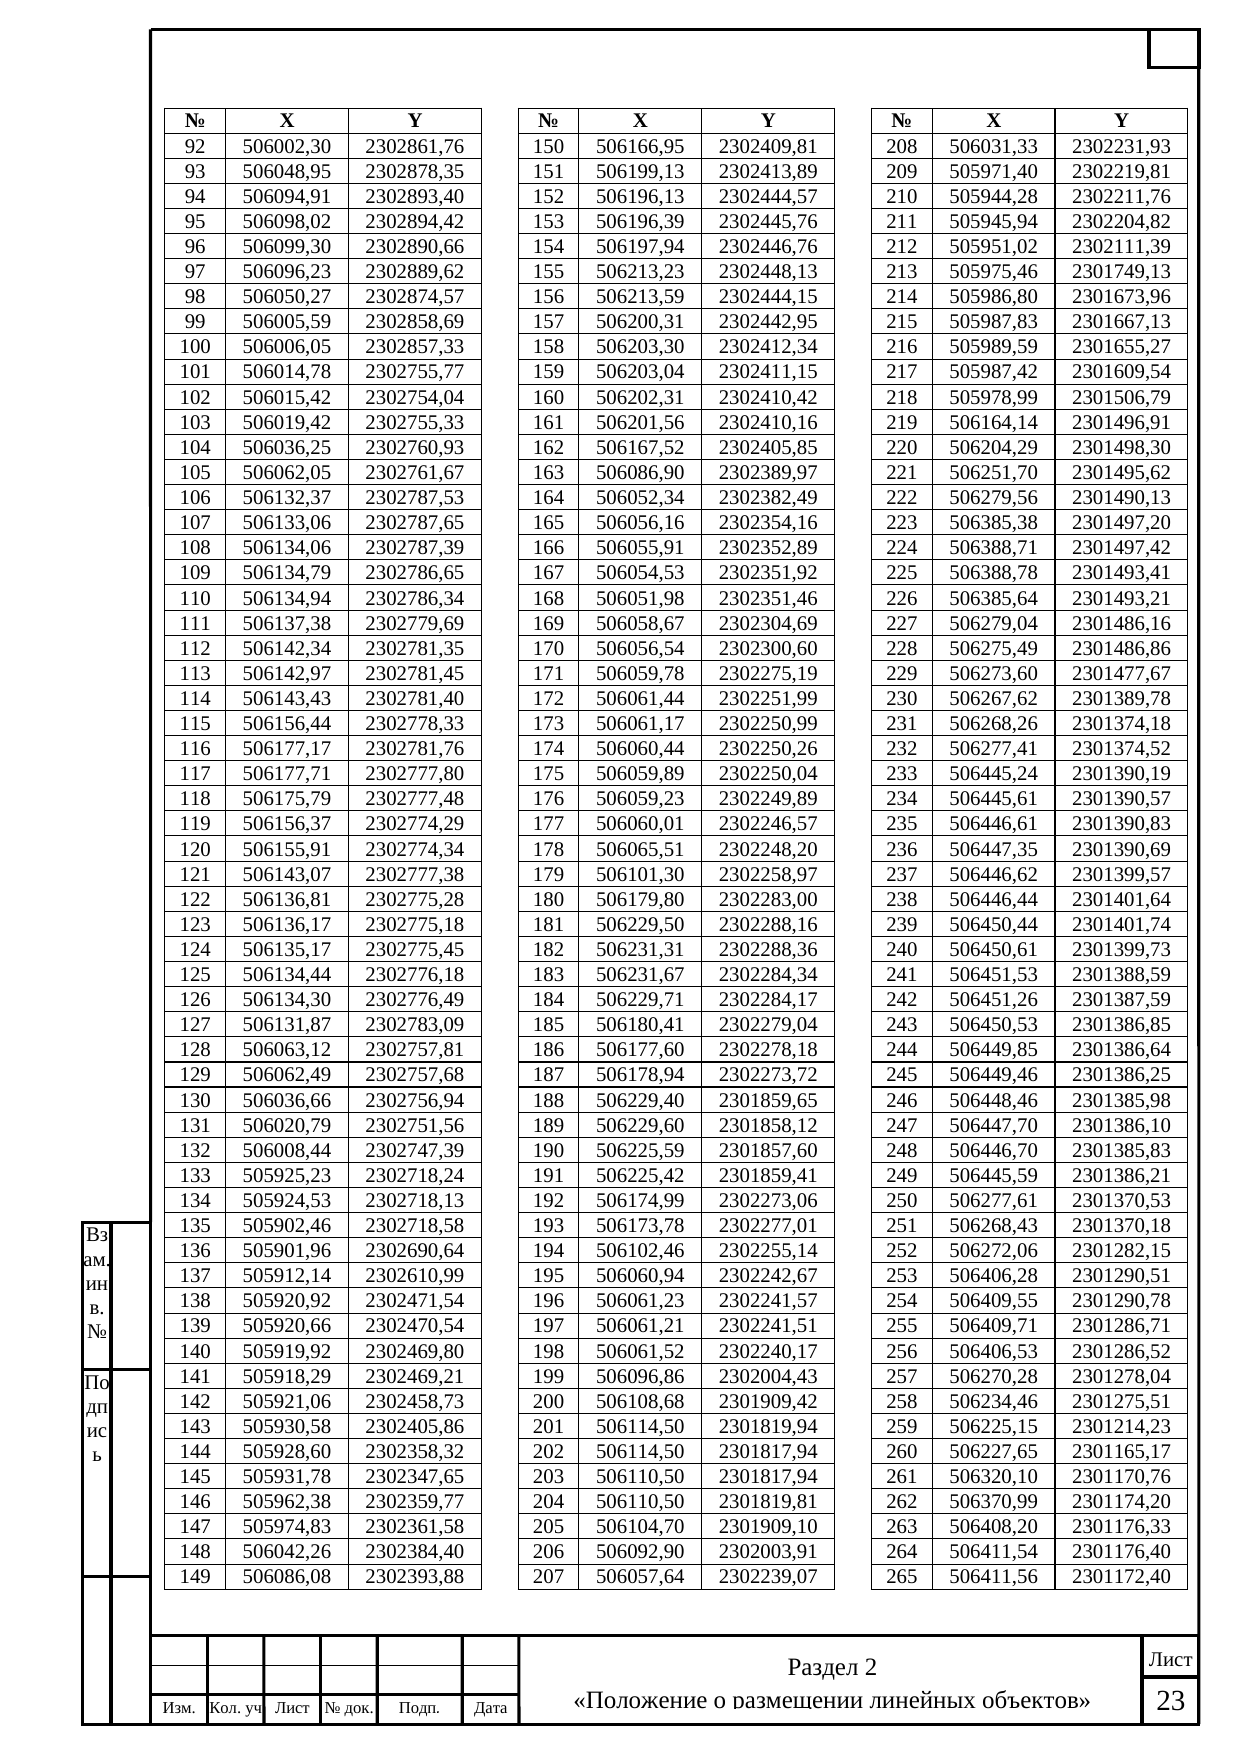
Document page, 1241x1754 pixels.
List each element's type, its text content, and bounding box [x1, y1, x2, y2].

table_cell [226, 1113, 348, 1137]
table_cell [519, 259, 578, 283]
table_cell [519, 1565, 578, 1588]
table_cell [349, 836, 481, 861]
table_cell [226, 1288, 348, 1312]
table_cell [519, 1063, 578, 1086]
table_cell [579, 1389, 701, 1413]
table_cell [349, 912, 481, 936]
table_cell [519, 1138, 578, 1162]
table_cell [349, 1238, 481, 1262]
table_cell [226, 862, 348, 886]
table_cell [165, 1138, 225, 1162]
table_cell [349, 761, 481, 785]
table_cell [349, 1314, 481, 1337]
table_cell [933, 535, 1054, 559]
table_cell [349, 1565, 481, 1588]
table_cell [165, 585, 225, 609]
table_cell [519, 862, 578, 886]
table_header № [165, 109, 225, 132]
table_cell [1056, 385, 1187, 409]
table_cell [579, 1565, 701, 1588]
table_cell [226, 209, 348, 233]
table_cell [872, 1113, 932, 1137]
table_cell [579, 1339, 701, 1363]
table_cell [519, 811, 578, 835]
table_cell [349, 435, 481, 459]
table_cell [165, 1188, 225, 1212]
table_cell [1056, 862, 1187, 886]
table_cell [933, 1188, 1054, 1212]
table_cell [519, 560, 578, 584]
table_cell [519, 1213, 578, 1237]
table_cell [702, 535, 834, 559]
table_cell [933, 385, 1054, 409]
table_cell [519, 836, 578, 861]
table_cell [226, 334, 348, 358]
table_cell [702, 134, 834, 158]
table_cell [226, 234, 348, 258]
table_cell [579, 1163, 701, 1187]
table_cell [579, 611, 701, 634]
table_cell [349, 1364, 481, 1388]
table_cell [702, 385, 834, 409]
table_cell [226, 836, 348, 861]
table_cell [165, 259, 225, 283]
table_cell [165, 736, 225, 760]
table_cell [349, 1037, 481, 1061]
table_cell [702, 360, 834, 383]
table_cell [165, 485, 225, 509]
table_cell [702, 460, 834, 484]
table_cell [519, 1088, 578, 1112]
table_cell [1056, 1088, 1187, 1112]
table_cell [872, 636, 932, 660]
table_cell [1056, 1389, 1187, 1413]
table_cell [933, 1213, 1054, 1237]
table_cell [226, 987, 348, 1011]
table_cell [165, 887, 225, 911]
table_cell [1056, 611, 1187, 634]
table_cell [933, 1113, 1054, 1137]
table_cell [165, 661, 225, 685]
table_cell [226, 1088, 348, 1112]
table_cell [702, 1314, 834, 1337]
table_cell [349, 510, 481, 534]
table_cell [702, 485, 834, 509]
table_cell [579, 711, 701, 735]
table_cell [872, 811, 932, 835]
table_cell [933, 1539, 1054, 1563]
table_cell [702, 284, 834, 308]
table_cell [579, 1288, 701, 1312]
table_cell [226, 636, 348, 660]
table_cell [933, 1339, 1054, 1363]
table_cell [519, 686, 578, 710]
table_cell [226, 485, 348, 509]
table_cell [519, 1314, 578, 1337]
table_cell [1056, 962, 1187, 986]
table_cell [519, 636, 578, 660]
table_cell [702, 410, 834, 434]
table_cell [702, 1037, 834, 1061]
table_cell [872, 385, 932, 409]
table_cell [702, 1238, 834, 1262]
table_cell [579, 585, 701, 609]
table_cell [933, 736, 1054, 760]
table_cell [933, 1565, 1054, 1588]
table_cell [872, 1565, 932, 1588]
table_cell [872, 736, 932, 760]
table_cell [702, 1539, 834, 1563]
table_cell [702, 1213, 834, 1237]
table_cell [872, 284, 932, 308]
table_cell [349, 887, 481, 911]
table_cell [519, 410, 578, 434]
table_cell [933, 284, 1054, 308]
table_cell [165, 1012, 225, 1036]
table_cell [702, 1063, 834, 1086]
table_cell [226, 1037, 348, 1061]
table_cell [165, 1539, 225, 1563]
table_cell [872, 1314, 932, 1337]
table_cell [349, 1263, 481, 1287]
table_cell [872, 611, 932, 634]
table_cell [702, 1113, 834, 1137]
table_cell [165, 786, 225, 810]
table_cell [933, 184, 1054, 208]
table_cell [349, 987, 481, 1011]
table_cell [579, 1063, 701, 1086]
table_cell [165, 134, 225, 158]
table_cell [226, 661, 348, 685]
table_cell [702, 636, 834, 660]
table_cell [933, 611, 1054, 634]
table_header Y [702, 109, 834, 132]
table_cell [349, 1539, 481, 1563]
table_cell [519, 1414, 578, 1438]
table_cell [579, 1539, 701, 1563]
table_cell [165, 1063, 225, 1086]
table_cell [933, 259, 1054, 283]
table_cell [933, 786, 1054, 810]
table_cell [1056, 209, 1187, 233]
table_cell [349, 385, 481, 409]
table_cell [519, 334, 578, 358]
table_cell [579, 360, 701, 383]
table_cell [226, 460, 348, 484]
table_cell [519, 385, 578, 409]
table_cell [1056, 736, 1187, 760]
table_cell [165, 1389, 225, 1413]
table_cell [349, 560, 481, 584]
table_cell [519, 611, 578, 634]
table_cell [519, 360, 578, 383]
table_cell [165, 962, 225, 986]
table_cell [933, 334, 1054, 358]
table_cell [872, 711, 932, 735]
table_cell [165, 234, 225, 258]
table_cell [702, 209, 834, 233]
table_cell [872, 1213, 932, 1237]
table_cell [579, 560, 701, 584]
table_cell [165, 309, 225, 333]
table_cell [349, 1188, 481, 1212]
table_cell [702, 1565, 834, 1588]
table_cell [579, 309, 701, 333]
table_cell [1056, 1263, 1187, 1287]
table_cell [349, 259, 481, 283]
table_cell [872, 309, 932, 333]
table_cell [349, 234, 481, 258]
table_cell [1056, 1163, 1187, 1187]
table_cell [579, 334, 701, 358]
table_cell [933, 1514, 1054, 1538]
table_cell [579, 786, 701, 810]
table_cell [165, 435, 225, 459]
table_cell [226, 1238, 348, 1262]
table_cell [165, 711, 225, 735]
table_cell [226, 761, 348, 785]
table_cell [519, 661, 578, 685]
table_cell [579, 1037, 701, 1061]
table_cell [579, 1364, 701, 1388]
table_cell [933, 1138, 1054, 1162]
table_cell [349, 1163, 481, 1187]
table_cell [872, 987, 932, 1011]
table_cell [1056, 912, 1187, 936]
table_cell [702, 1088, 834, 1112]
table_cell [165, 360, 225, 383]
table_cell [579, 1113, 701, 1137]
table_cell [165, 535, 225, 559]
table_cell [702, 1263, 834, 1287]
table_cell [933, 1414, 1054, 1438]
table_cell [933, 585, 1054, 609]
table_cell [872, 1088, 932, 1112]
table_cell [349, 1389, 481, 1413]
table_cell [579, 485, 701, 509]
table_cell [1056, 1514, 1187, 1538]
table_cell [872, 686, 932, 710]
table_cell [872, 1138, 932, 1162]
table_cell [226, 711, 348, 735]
table_header № [519, 109, 578, 132]
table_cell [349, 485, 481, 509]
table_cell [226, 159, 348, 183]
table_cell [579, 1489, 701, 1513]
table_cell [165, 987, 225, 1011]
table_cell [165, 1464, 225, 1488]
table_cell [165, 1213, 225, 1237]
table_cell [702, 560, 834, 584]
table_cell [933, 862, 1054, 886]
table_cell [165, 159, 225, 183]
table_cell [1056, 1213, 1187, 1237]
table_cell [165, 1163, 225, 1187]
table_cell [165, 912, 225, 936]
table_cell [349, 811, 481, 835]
table_header № [872, 109, 932, 132]
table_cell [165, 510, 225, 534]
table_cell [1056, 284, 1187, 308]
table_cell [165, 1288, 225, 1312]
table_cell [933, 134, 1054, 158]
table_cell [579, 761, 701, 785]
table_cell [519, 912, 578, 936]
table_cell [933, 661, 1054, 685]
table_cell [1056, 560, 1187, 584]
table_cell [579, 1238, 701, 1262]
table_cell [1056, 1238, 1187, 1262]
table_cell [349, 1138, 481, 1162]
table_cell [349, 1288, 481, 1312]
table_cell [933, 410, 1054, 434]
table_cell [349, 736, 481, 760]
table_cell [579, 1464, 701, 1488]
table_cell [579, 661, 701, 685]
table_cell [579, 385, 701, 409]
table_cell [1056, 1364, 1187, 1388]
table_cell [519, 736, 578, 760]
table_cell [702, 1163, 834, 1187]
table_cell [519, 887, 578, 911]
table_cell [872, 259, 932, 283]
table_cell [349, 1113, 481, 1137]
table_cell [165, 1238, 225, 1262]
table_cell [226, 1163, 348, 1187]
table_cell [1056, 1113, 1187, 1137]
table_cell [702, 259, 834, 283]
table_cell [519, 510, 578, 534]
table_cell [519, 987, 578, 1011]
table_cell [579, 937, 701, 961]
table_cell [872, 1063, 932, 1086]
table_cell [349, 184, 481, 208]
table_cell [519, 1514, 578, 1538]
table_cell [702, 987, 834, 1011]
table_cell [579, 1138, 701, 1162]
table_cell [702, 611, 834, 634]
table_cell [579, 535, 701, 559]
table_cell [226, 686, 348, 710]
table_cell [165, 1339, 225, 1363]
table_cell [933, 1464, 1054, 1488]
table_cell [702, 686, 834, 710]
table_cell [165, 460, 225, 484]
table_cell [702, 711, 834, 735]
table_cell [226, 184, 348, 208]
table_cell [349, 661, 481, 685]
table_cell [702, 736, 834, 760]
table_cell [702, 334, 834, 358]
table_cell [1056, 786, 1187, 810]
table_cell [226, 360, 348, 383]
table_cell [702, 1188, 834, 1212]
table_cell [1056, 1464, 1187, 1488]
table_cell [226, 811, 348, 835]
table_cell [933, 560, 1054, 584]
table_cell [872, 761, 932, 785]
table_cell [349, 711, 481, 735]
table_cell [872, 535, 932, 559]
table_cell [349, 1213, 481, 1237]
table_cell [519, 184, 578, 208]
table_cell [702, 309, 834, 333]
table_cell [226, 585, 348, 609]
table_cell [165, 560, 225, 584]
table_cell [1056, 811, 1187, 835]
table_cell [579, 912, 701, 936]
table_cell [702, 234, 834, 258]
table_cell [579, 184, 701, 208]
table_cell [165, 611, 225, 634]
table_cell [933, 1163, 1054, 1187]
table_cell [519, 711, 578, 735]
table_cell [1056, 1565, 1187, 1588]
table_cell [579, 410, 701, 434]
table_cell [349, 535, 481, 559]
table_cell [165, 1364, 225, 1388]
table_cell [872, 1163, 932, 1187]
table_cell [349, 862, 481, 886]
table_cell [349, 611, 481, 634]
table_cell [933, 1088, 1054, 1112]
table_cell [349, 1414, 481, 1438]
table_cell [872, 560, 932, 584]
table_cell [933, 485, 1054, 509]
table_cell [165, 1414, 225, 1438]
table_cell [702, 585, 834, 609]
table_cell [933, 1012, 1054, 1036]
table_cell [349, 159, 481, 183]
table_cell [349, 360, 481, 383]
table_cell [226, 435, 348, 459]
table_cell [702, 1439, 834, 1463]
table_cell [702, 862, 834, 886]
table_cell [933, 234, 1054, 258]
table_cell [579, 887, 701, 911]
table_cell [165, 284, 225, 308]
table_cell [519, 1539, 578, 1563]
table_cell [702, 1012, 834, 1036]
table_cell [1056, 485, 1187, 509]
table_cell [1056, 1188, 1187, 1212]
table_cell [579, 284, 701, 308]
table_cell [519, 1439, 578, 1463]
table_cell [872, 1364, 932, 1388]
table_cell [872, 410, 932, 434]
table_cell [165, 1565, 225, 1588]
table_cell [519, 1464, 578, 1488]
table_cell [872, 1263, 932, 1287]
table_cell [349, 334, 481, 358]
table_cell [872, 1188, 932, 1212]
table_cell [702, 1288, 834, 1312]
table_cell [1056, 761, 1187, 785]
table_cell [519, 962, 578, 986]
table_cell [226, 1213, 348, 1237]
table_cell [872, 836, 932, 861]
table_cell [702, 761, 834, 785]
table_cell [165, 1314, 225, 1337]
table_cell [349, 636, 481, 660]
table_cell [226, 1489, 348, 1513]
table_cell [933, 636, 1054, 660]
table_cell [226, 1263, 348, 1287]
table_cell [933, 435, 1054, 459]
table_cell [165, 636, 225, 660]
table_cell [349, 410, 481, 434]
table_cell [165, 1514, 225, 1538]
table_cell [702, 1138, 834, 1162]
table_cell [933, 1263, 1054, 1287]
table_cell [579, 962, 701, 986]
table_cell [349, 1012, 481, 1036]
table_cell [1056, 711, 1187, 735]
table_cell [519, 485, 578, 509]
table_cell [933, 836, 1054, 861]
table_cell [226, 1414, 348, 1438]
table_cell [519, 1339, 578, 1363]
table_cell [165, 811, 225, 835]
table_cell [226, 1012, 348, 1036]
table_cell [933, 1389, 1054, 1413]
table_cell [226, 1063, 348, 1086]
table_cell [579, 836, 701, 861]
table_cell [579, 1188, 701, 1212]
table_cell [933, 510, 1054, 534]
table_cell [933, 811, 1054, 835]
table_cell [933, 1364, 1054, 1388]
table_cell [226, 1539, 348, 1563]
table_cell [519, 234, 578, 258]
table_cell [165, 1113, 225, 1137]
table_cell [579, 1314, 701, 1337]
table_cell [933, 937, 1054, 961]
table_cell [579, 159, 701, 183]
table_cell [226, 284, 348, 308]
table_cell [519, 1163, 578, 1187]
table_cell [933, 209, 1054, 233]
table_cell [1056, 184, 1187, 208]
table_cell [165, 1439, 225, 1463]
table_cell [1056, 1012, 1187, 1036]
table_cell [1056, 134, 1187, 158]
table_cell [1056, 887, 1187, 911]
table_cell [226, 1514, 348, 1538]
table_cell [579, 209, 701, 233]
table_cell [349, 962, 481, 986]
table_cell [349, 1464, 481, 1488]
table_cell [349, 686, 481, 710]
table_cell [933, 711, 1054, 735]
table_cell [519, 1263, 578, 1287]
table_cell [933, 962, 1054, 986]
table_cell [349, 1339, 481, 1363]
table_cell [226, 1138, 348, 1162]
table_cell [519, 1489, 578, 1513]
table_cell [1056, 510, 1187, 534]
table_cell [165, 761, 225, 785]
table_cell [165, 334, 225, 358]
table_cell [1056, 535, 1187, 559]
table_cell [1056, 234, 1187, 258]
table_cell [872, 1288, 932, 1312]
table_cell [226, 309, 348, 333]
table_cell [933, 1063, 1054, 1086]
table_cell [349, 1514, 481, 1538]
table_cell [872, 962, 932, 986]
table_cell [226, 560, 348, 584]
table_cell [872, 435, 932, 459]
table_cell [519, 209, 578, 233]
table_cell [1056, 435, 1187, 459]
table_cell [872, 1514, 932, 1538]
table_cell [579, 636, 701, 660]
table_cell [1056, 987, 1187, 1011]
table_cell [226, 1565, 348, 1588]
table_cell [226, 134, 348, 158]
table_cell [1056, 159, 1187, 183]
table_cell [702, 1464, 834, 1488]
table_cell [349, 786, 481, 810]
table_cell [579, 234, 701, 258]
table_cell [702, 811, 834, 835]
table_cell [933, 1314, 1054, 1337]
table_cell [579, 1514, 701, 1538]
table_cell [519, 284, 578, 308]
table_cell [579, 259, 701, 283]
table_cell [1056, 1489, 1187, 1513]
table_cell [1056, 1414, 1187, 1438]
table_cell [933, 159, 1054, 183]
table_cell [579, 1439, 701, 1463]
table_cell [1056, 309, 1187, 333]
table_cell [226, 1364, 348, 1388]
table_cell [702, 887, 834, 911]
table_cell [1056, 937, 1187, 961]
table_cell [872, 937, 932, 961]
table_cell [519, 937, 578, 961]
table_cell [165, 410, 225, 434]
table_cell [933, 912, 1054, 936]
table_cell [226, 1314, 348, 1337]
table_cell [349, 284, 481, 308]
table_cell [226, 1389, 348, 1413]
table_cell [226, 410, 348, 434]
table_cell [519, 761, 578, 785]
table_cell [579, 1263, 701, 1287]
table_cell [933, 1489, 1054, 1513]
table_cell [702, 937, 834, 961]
table_header Y [1056, 109, 1187, 132]
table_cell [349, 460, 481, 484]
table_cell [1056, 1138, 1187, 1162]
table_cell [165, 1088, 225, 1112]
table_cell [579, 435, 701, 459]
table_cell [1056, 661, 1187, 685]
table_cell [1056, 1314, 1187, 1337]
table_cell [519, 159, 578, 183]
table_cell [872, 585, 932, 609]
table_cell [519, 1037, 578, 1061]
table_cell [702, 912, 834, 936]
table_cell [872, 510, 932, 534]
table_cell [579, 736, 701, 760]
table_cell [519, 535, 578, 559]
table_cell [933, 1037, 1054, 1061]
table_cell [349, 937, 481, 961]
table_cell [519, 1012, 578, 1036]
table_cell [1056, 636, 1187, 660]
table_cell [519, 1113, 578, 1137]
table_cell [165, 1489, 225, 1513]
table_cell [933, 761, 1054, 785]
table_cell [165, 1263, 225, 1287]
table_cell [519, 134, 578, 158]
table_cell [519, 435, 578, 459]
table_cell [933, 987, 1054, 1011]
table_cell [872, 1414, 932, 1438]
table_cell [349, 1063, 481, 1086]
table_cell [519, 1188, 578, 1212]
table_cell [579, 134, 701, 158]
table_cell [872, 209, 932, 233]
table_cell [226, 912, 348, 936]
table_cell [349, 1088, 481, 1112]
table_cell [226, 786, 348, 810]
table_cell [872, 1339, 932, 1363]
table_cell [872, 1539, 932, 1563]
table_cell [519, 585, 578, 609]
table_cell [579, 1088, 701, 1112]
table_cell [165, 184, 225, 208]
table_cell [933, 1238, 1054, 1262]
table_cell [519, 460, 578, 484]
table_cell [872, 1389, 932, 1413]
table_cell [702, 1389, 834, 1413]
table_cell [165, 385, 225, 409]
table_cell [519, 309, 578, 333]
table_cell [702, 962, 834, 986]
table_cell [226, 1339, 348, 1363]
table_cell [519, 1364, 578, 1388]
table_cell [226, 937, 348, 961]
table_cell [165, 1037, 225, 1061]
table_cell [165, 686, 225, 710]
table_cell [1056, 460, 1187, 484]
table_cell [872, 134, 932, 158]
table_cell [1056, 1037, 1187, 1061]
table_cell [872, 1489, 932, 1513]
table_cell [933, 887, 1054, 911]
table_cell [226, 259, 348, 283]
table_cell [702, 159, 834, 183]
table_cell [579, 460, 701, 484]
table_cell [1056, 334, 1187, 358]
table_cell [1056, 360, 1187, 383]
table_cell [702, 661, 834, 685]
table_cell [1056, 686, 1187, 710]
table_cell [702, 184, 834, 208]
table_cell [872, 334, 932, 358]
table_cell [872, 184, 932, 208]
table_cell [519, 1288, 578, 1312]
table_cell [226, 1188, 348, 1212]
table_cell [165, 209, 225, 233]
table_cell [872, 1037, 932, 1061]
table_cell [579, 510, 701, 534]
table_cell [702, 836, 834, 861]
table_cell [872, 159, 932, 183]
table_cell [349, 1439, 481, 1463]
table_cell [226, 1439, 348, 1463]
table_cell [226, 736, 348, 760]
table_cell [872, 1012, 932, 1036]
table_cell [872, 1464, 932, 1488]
table_header X [226, 109, 348, 132]
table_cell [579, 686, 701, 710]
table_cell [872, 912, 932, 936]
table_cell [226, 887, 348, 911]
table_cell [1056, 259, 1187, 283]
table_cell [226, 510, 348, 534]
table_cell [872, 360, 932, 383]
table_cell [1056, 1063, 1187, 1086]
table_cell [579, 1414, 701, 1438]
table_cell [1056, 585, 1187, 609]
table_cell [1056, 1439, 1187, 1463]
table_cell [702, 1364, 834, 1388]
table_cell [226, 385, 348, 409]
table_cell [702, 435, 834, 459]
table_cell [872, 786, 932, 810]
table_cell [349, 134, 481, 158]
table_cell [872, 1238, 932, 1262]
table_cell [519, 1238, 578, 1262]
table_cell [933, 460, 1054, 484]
table_header X [933, 109, 1054, 132]
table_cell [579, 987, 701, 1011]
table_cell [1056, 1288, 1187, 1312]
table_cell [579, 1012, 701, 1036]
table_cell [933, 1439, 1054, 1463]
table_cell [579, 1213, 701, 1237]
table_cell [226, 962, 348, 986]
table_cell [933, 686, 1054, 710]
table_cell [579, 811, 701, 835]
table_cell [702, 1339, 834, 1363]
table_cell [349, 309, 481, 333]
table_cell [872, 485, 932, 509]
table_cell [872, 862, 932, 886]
table_header Y [349, 109, 481, 132]
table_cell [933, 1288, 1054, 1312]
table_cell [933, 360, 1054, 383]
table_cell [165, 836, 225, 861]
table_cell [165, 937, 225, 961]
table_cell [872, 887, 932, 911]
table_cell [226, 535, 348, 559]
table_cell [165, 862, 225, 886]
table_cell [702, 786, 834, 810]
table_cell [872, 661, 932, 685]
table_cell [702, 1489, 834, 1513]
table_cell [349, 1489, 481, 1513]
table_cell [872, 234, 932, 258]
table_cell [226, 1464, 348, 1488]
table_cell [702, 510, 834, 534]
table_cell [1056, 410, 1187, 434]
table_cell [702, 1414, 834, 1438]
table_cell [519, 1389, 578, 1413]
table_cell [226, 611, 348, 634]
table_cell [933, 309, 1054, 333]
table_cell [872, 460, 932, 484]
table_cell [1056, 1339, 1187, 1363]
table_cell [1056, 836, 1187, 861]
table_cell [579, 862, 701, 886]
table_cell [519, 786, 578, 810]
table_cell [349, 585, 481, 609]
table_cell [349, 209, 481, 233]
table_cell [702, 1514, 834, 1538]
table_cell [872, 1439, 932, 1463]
table_header X [579, 109, 701, 132]
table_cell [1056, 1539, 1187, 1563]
